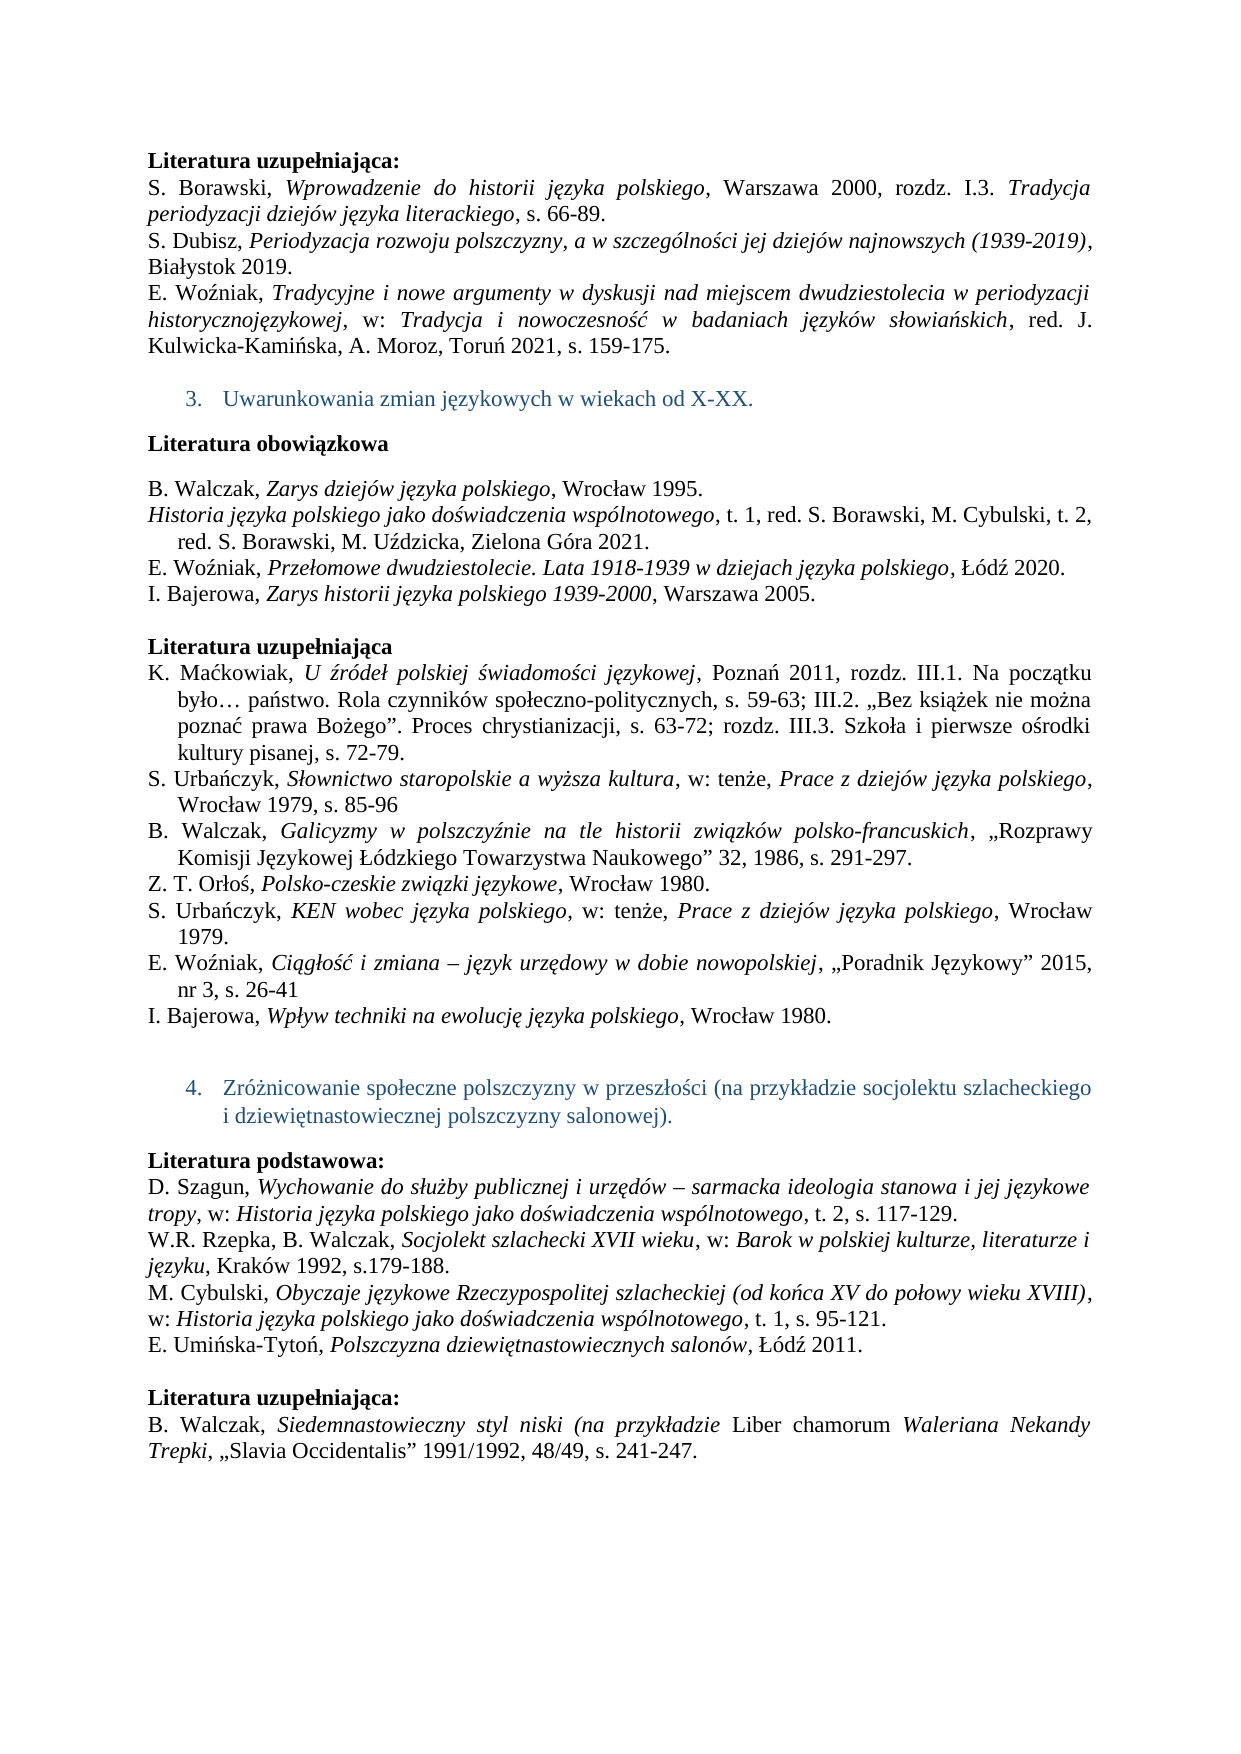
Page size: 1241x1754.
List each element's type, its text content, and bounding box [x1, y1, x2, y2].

text Literatura uzupełniająca: [148, 1384, 1093, 1411]
text Literatura podstawowa: [148, 1147, 1093, 1173]
text E. Woźniak, Ciągłość i zmiana – język urzędowy w dobie nowopolskiej, „Poradnik Językowy” 2015, nr 3, s. 26-41 [148, 949, 1093, 1002]
list Uwarunkowania zmian językowych w wiekach od X-XX. [185, 385, 1093, 411]
text B. Walczak, Galicyzmy w polszczyźnie na tle historii związków polsko-francuskich, „Rozprawy Komisji Językowej Łódzkiego Towarzystwa Naukowego” 32, 1986, s. 291-297. [148, 818, 1093, 870]
list Zróżnicowanie społeczne polszczyzny w przeszłości (na przykładzie socjolektu szlacheckiego i dziewiętnastowiecznej polszczyzny salonowej). [185, 1073, 1093, 1128]
text I. Bajerowa, Zarys historii języka polskiego 1939-2000, Warszawa 2005. [148, 580, 1093, 607]
text S. Urbańczyk, KEN wobec języka polskiego, w: tenże, Prace z dziejów języka polskiego, Wrocław 1979. [148, 897, 1093, 949]
text Literatura uzupełniająca [148, 633, 1093, 659]
text B. Walczak, Siedemnastowieczny styl niski (na przykładzie Liber chamorum Waleriana Nekandy Trepki, „Slavia Occidentalis” 1991/1992, 48/49, s. 241-247. [148, 1411, 1093, 1463]
text B. Walczak, Zarys dziejów języka polskiego, Wrocław 1995. [148, 475, 1093, 501]
text D. Szagun, Wychowanie do służby publicznej i urzędów – sarmacka ideologia stanowa i jej językowe tropy, w: Historia języka polskiego jako doświadczenia wspólnotowego, t. 2, s. 117-129. [148, 1173, 1093, 1226]
text E. Umińska-Tytoń, Polszczyzna dziewiętnastowiecznych salonów, Łódź 2011. [148, 1332, 1093, 1358]
text K. Maćkowiak, U źródeł polskiej świadomości językowej, Poznań 2011, rozdz. III.1. Na początku było… państwo. Rola czynników społeczno-politycznych, s. 59-63; III.2. „Bez książek nie można poznać prawa Bożego”. Proces chrystianizacji, s. 63-72; rozdz. III.3. Szkoła i pierwsze ośrodki kultury pisanej, s. 72-79. [148, 659, 1093, 765]
text E. Woźniak, Tradycyjne i nowe argumenty w dyskusji nad miejscem dwudziestolecia w periodyzacji historycznojęzykowej, w: Tradycja i nowoczesność w badaniach języków słowiańskich, red. J. Kulwicka-Kamińska, A. Moroz, Toruń 2021, s. 159-175. [148, 279, 1093, 358]
text S. Urbańczyk, Słownictwo staropolskie a wyższa kultura, w: tenże, Prace z dziejów języka polskiego, Wrocław 1979, s. 85-96 [148, 765, 1093, 818]
text Z. T. Orłoś, Polsko-czeskie związki językowe, Wrocław 1980. [148, 870, 1093, 897]
text S. Borawski, Wprowadzenie do historii języka polskiego, Warszawa 2000, rozdz. I.3. Tradycja periodyzacji dziejów języka literackiego, s. 66-89. [148, 174, 1093, 227]
text S. Dubisz, Periodyzacja rozwoju polszczyzny, a w szczególności jej dziejów najnowszych (1939-2019), Białystok 2019. [148, 227, 1093, 279]
text E. Woźniak, Przełomowe dwudziestolecie. Lata 1918-1939 w dziejach języka polskiego, Łódź 2020. [148, 554, 1093, 580]
text I. Bajerowa, Wpływ techniki na ewolucję języka polskiego, Wrocław 1980. [148, 1002, 1093, 1028]
text Literatura uzupełniająca: [148, 148, 1093, 174]
text W.R. Rzepka, B. Walczak, Socjolekt szlachecki XVII wieku, w: Barok w polskiej kulturze, literaturze i języku, Kraków 1992, s.179-188. [148, 1226, 1093, 1279]
text Literatura obowiązkowa [148, 430, 1093, 456]
text M. Cybulski, Obyczaje językowe Rzeczypospolitej szlacheckiej (od końca XV do połowy wieku XVIII), w: Historia języka polskiego jako doświadczenia wspólnotowego, t. 1, s. 95-121. [148, 1279, 1093, 1332]
text Historia języka polskiego jako doświadczenia wspólnotowego, t. 1, red. S. Borawski, M. Cybulski, t. 2, red. S. Borawski, M. Uździcka, Zielona Góra 2021. [148, 501, 1093, 554]
